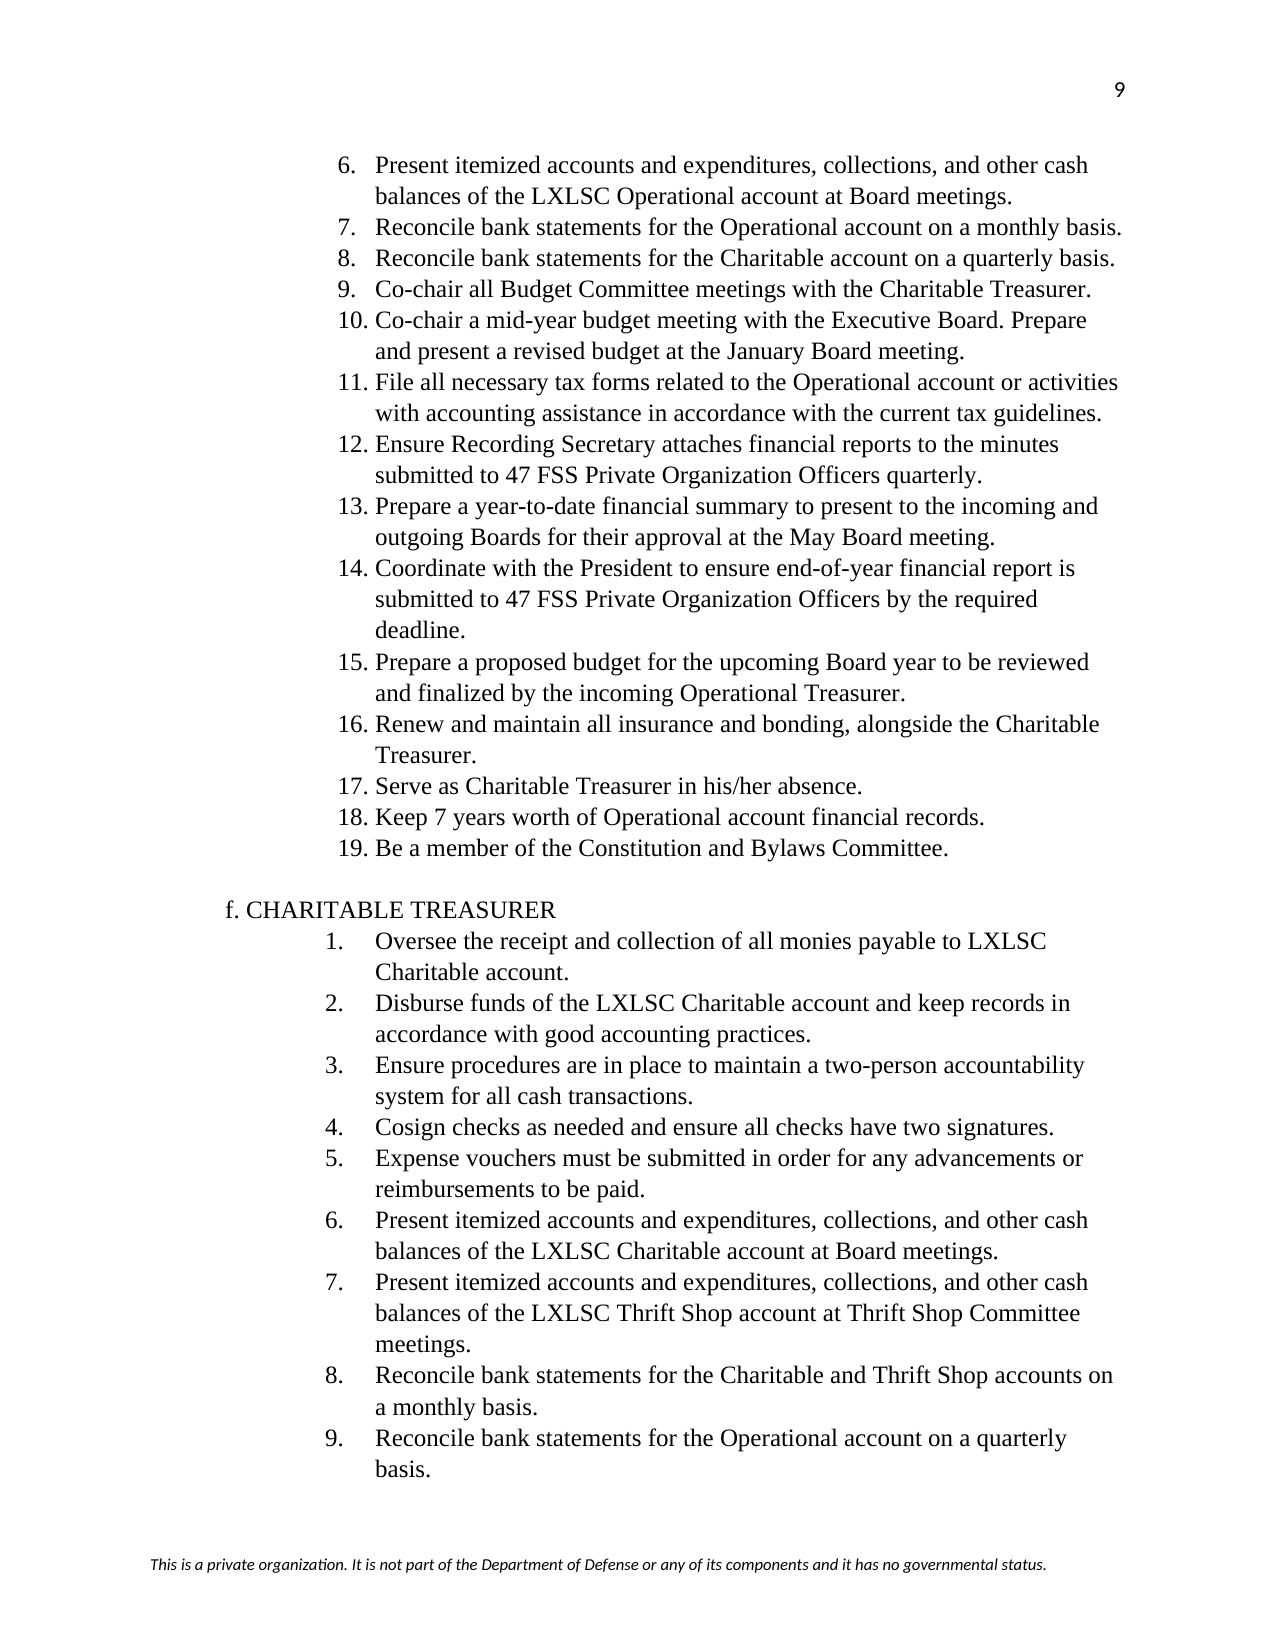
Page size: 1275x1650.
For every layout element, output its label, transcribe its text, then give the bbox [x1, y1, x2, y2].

list Reconcile bank statements for the Charitable and Thrift Shop accounts on a monthly basis. [325, 1361, 1125, 1420]
list Ensure Recording Secretary attaches financial reports to the minutes submitted to 47 FSS Private Organization Officers quarterly. [337, 429, 1125, 489]
list Cosign checks as needed and ensure all checks have two signatures. [325, 1112, 1125, 1141]
list Renew and maintain all insurance and bonding, alongside the Charitable Treasurer. [337, 709, 1125, 768]
text f. CHARITABLE TREASURER [150, 895, 1125, 924]
list Reconcile bank statements for the Operational account on a quarterly basis. [325, 1423, 1125, 1482]
list Serve as Charitable Treasurer in his/her absence. [337, 771, 1125, 799]
list Present itemized accounts and expenditures, collections, and other cash balances of the LXLSC Operational account at Board meetings. [337, 150, 1125, 210]
list Disburse funds of the LXLSC Charitable account and keep records in accordance with good accounting practices. [325, 988, 1125, 1048]
list Present itemized accounts and expenditures, collections, and other cash balances of the LXLSC Thrift Shop account at Thrift Shop Committee meetings. [325, 1267, 1125, 1358]
list Present itemized accounts and expenditures, collections, and other cash balances of the LXLSC Charitable account at Board meetings. [325, 1205, 1125, 1265]
list Prepare a proposed budget for the upcoming Board year to be reviewed and finalized by the incoming Operational Treasurer. [337, 647, 1125, 706]
list Oversee the receipt and collection of all monies payable to LXLSC Charitable account. [325, 926, 1125, 986]
list Ensure procedures are in place to maintain a two-person accountability system for all cash transactions. [325, 1050, 1125, 1110]
list Keep 7 years worth of Operational account financial records. [337, 802, 1125, 831]
list Coordinate with the President to ensure end-of-year financial report is submitted to 47 FSS Private Organization Officers by the required deadline. [337, 553, 1125, 644]
list Co-chair all Budget Committee meetings with the Charitable Treasurer. [337, 274, 1125, 303]
list Co-chair a mid-year budget meeting with the Executive Board. Prepare and present a revised budget at the January Board meeting. [337, 305, 1125, 365]
list Expense vouchers must be submitted in order for any advancements or reimbursements to be paid. [325, 1143, 1125, 1203]
list Prepare a year-to-date financial summary to present to the incoming and outgoing Boards for their approval at the May Board meeting. [337, 491, 1125, 551]
list File all necessary tax forms related to the Operational account or activities with accounting assistance in accordance with the current tax guidelines. [337, 367, 1125, 427]
list Be a member of the Constitution and Bylaws Committee. [337, 833, 1125, 862]
list Reconcile bank statements for the Charitable account on a quarterly basis. [337, 243, 1125, 272]
list Reconcile bank statements for the Operational account on a monthly basis. [337, 212, 1125, 241]
